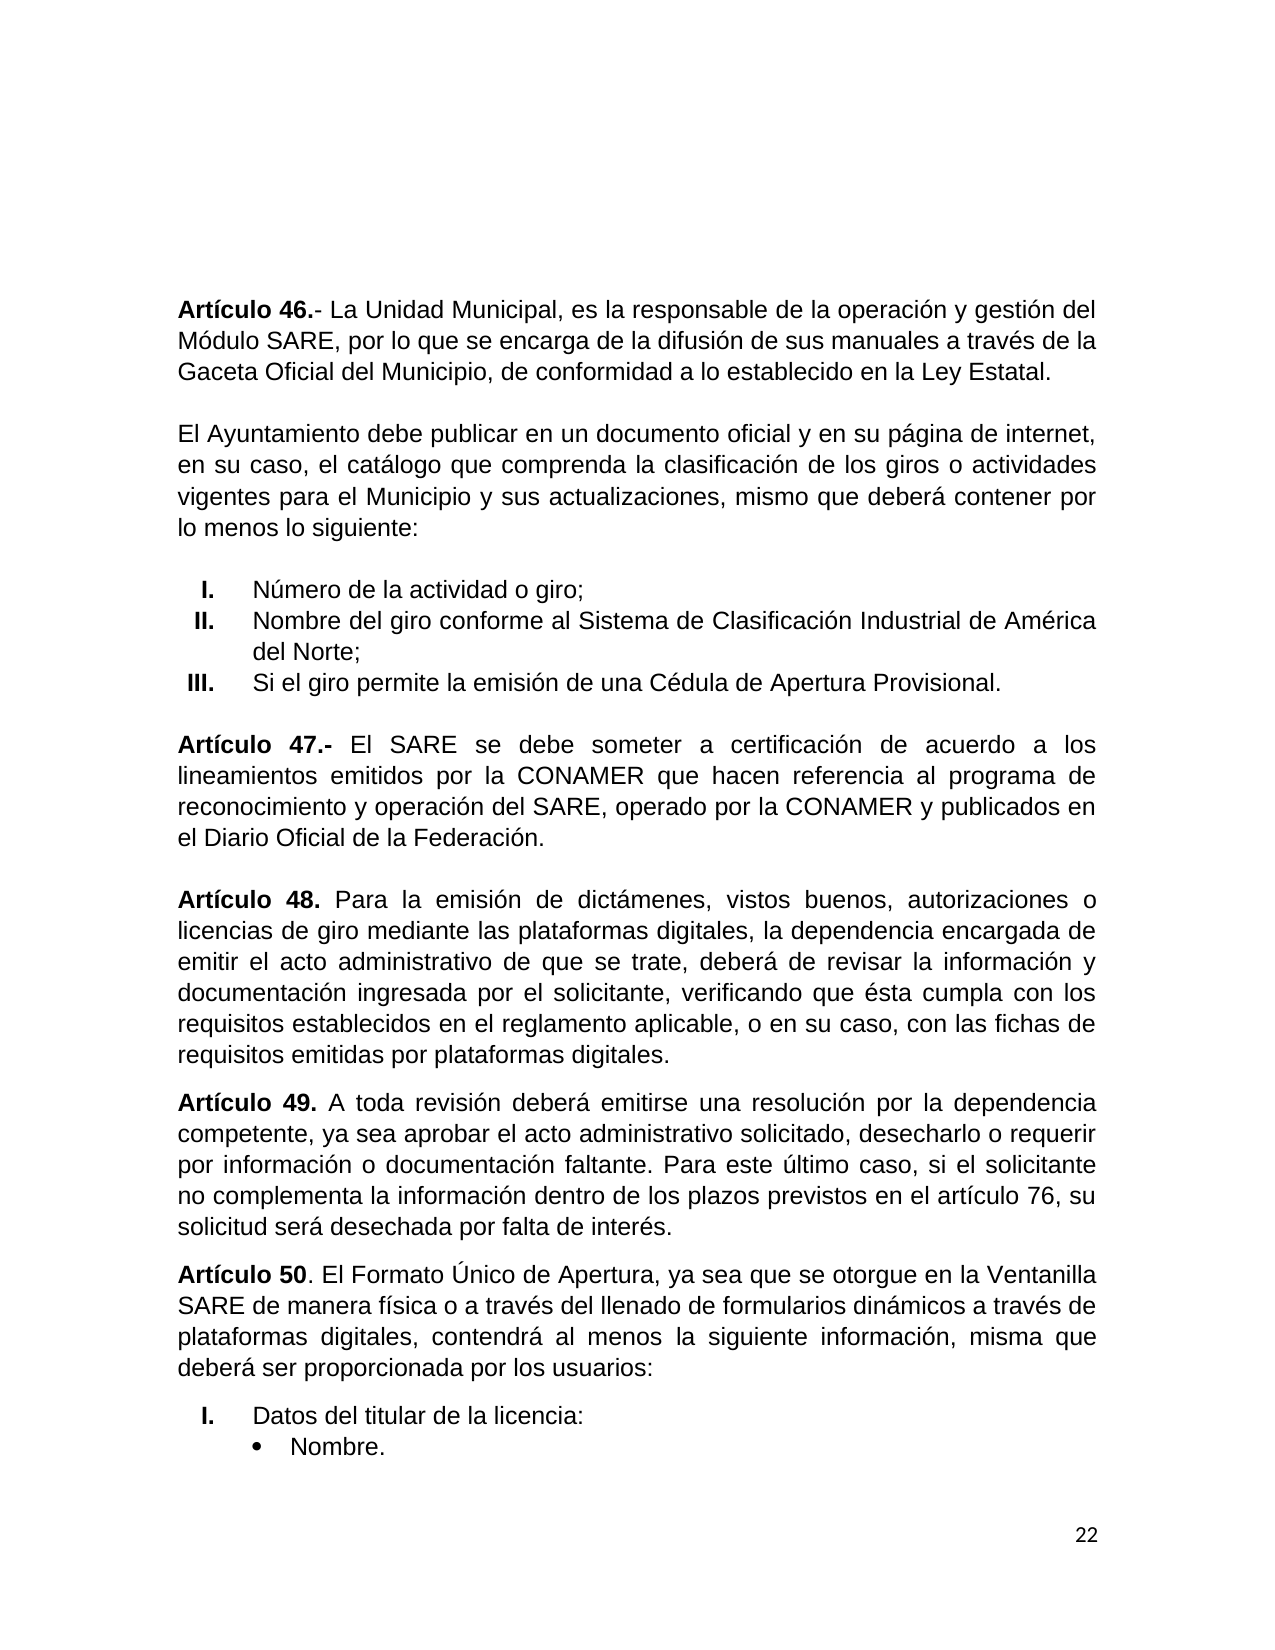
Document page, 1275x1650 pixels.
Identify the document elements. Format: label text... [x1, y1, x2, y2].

text Artículo 48. Para la emisión de dictámenes, vistos buenos, autorizaciones o licencias de giro mediante las plataformas digitales, la dependencia encargada de emitir el acto administrativo de que se trate, deberá de revisar la información y documentación ingresada por el solicitante, verificando que ésta cumpla con los requisitos establecidos en el reglamento aplicable, o en su caso, con las fichas de requisitos emitidas por plataformas digitales. [177, 885, 1098, 1069]
list Si el giro permite la emisión de una Cédula de Apertura Provisional. [215, 668, 1098, 697]
list Nombre del giro conforme al Sistema de Clasificación Industrial de América del Norte; [215, 606, 1098, 666]
text Artículo 49. A toda revisión deberá emitirse una resolución por la dependencia competente, ya sea aprobar el acto administrativo solicitado, desecharlo o requerir por información o documentación faltante. Para este último caso, si el solicitante no complementa la información dentro de los plazos previstos en el artículo 76, su solicitud será desechada por falta de interés. [177, 1088, 1098, 1241]
list Número de la actividad o giro; [215, 575, 1098, 603]
list Datos del titular de la licencia: [215, 1401, 1098, 1429]
list Nombre. [252, 1432, 1098, 1461]
text Artículo 46.- La Unidad Municipal, es la responsable de la operación y gestión del Módulo SARE, por lo que se encarga de la difusión de sus manuales a través de la Gaceta Oficial del Municipio, de conformidad a lo establecido en la Ley Estatal. [177, 295, 1098, 386]
text El Ayuntamiento debe publicar en un documento oficial y en su página de internet, en su caso, el catálogo que comprenda la clasificación de los giros o actividades vigentes para el Municipio y sus actualizaciones, mismo que deberá contener por lo menos lo siguiente: [177, 419, 1098, 541]
text Artículo 47.- El SARE se debe someter a certificación de acuerdo a los lineamientos emitidos por la CONAMER que hacen referencia al programa de reconocimiento y operación del SARE, operado por la CONAMER y publicados en el Diario Oficial de la Federación. [177, 730, 1098, 852]
text Artículo 50. El Formato Único de Apertura, ya sea que se otorgue en la Ventanilla SARE de manera física o a través del llenado de formularios dinámicos a través de plataformas digitales, contendrá al menos la siguiente información, misma que deberá ser proporcionada por los usuarios: [177, 1320, 1098, 1382]
